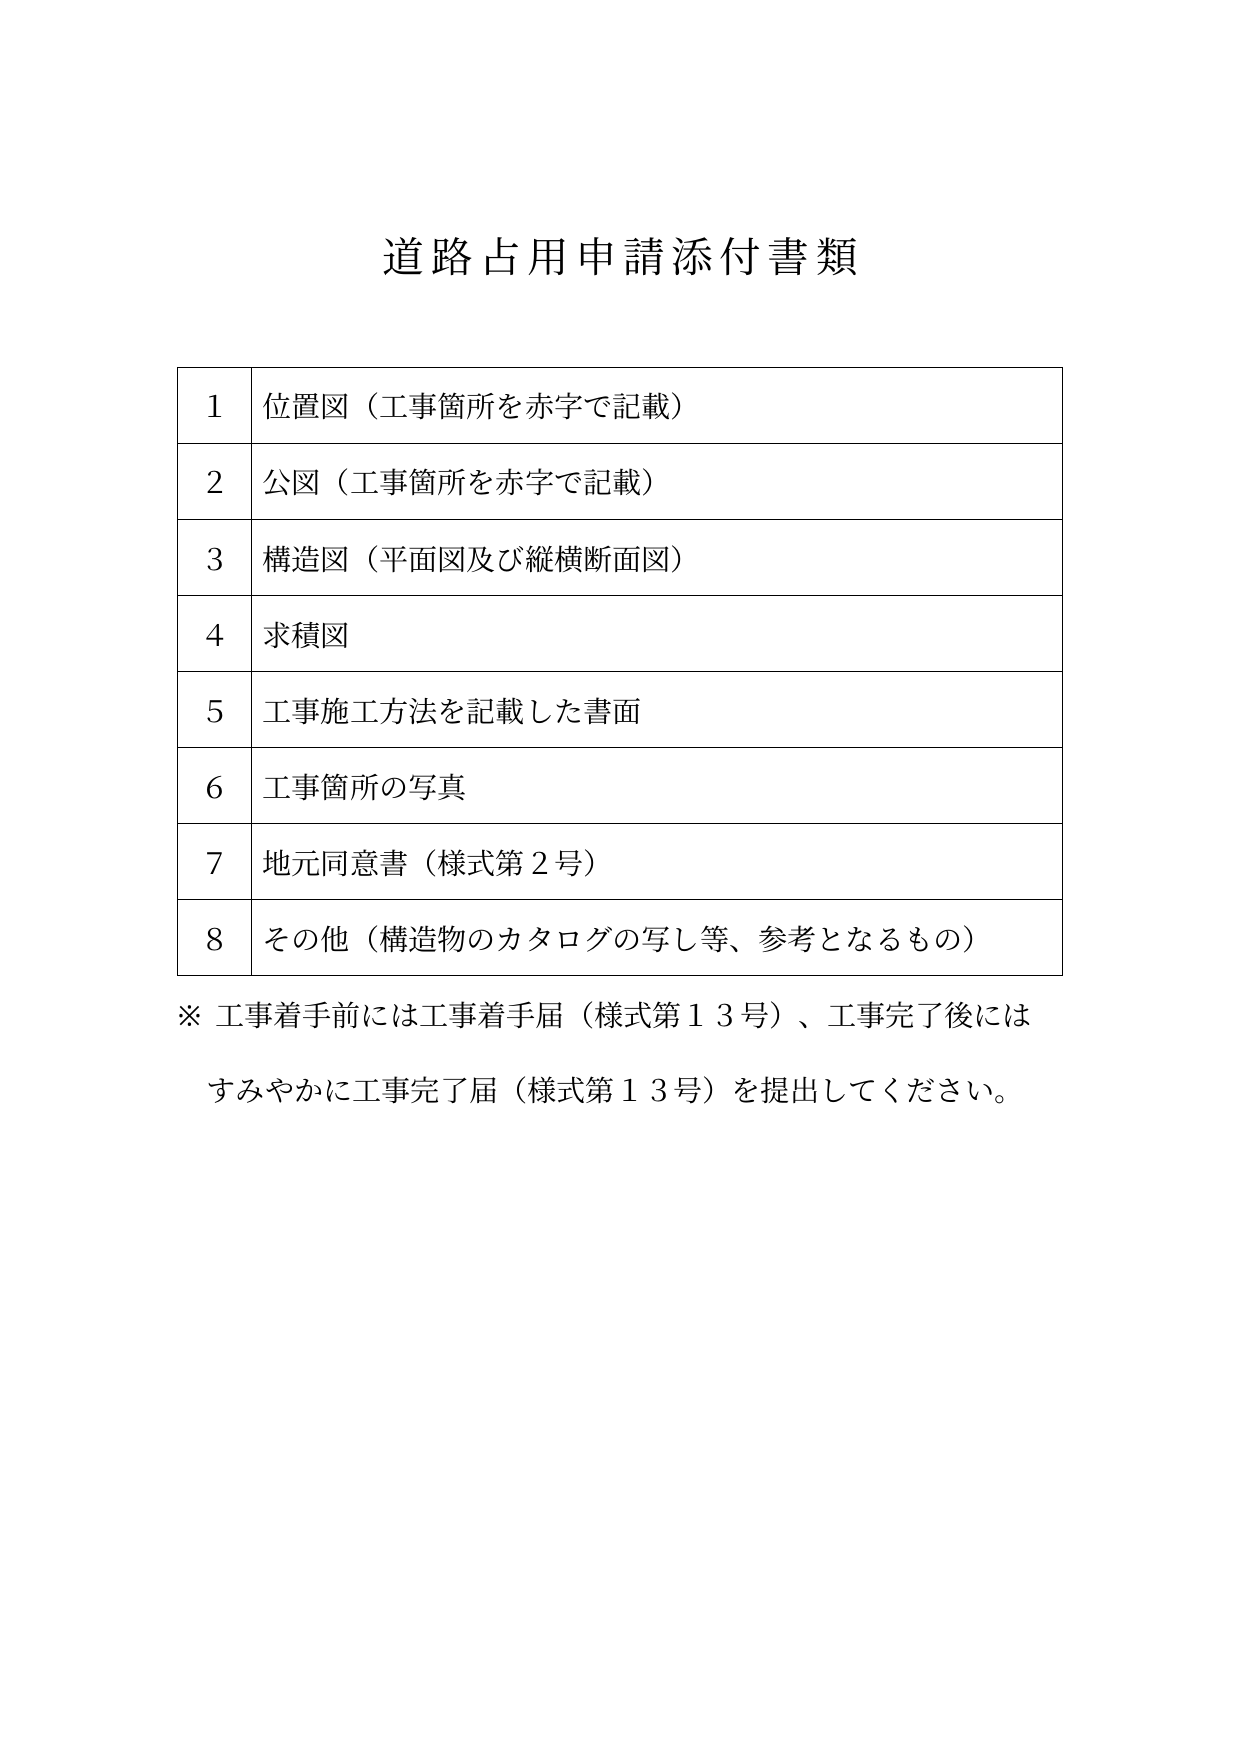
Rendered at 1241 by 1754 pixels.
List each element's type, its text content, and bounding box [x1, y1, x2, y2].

table_header １ [178, 368, 251, 443]
table_cell ８ [178, 900, 251, 975]
table_cell ６ [178, 748, 251, 823]
table_cell 工事施工方法を記載した書面 [252, 672, 1062, 747]
table_cell 公図（工事箇所を赤字で記載） [252, 444, 1062, 519]
table_cell その他（構造物のカタログの写し等、参考となるもの） [252, 900, 1062, 975]
table_cell 地元同意書（様式第２号） [252, 824, 1062, 899]
text すみやかに工事完了届（様式第１３号）を提出してください。 [177, 1051, 1063, 1126]
list 工事着手前には工事着手届（様式第１３号）、工事完了後には [177, 976, 1063, 1051]
table_cell ３ [178, 520, 251, 595]
table_header 位置図（工事箇所を赤字で記載） [252, 368, 1062, 443]
table_cell ４ [178, 596, 251, 671]
table_cell ７ [178, 824, 251, 899]
table_cell 構造図（平面図及び縦横断面図） [252, 520, 1062, 595]
table_cell ５ [178, 672, 251, 747]
table_cell ２ [178, 444, 251, 519]
text 道路占用申請添付書類 [177, 217, 1063, 292]
table_cell 工事箇所の写真 [252, 748, 1062, 823]
table_cell 求積図 [252, 596, 1062, 671]
